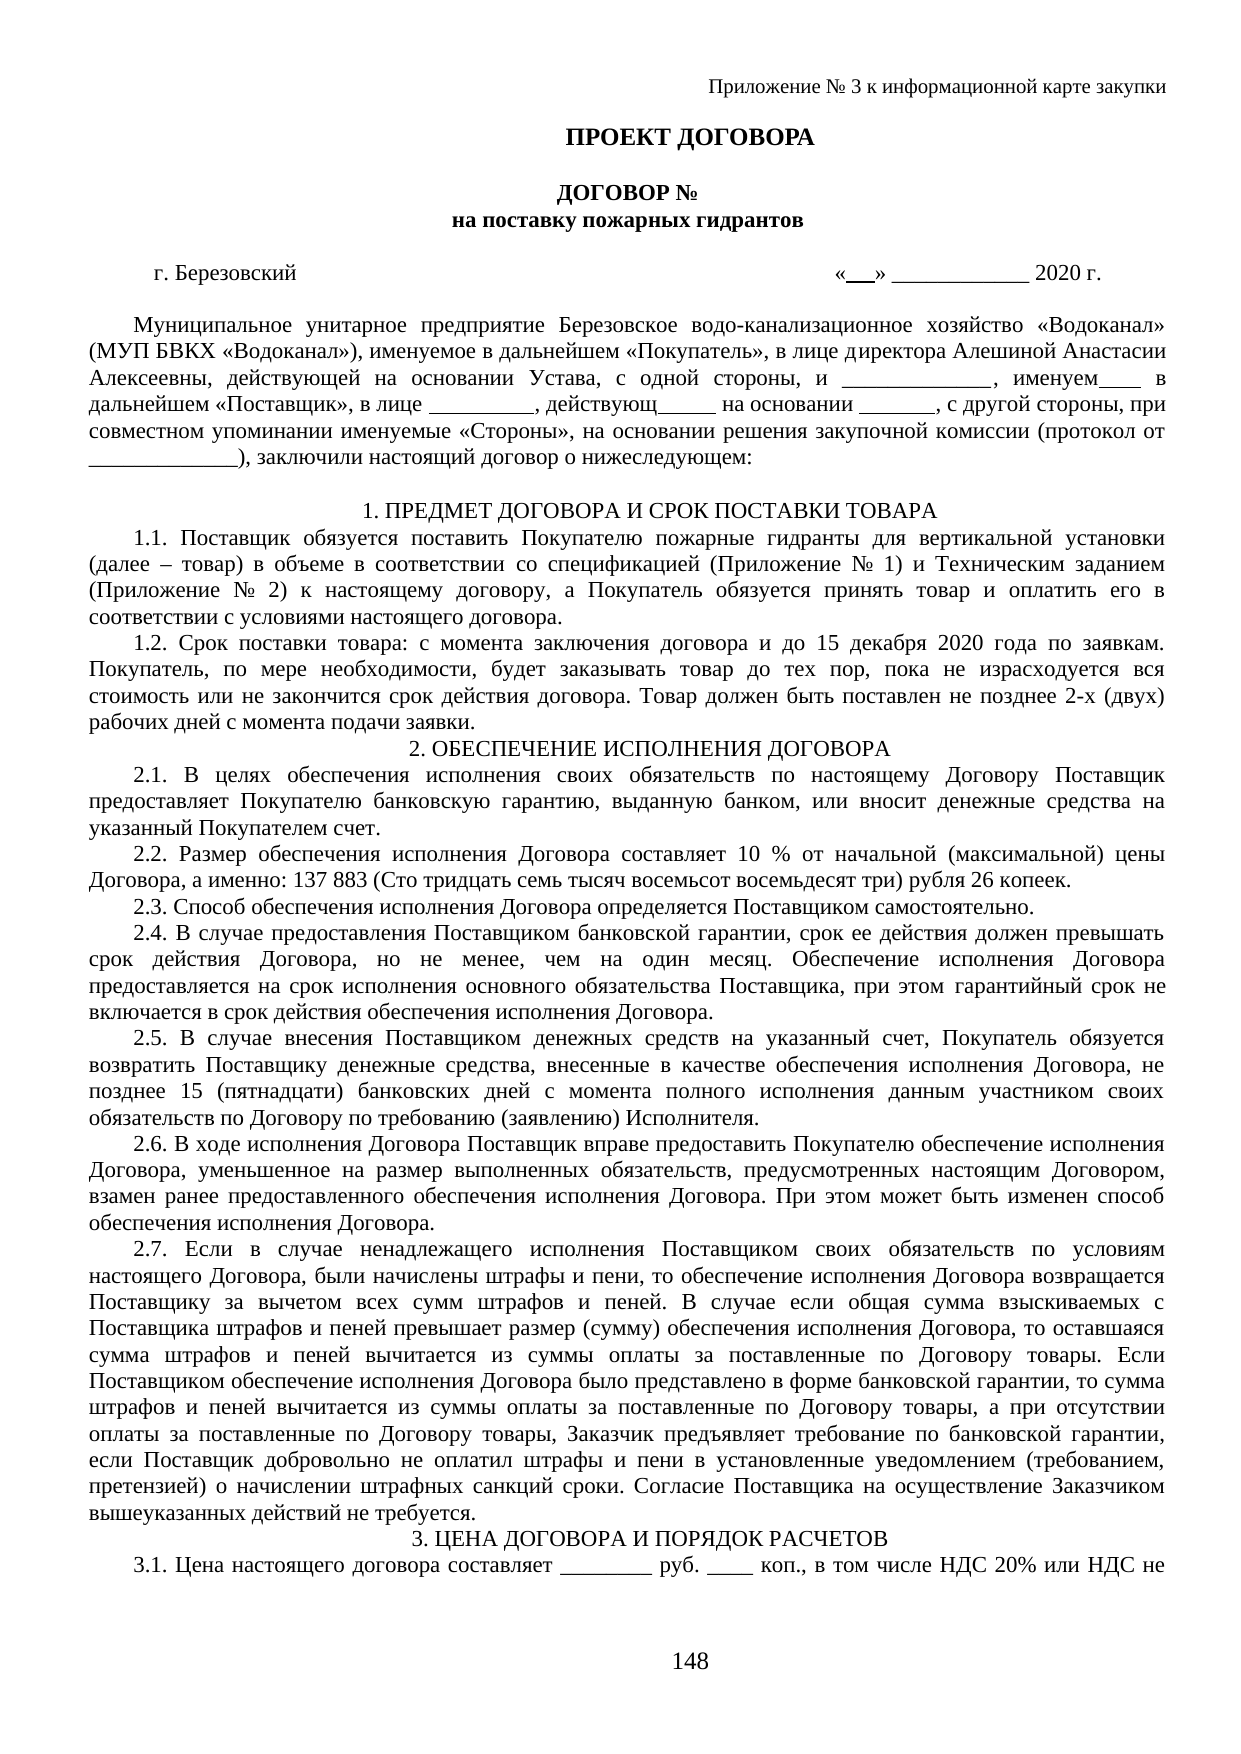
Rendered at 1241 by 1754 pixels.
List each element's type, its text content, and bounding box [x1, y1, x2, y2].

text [89, 1552, 1167, 1578]
text 2.4. В случае предоставления Поставщиком банковской гарантии, срок ее действия должен превышать срок действия Договора, но не менее, чем на один месяц. Обеспечение исполнения Договора предоставляется на срок исполнения основного обязательства Поставщика, при этом гарантийный срок не включается в срок действия обеспечения исполнения Договора. [89, 919, 1167, 1024]
text 2.2. Размер обеспечения исполнения Договора составляет 10 % от начальной (максимальной) цены Договора, а именно: 137 883 (Сто тридцать семь тысяч восемьсот восемьдесят три) рубля 26 копеек. [89, 840, 1167, 893]
text 2.3. Способ обеспечения исполнения Договора определяется Поставщиком самостоятельно. [89, 893, 1167, 919]
text 2.7. Если в случае ненадлежащего исполнения Поставщиком своих обязательств по условиям настоящего Договора, были начислены штрафы и пени, то обеспечение исполнения Договора возвращается Поставщику за вычетом всех сумм штрафов и пеней. В случае если общая сумма взыскиваемых с Поставщика штрафов и пеней превышает размер (сумму) обеспечения исполнения Договора, то оставшаяся сумма штрафов и пеней вычитается из суммы оплаты за поставленные по Договору товары. Если Поставщиком обеспечение исполнения Договора было представлено в форме банковской гарантии, то сумма штрафов и пеней вычитается из суммы оплаты за поставленные по Договору товары, а при отсутствии оплаты за поставленные по Договору товары, Заказчик предъявляет требование по банковской гарантии, если Поставщик добровольно не оплатил штрафы и пени в установленные уведомлением (требованием, претензией) о начислении штрафных санкций сроки. Согласие Поставщика на осуществление Заказчиком вышеуказанных действий не требуется. [89, 1235, 1167, 1525]
text 1. ПРЕДМЕТ ДОГОВОРА И СРОК ПОСТАВКИ ТОВАРА [89, 497, 1167, 524]
text ДОГОВОР № [89, 179, 1167, 206]
text Муниципальное унитарное предприятие Березовское водо-канализационное хозяйство «Водоканал» (МУП БВКХ «Водоканал»), именуемое в дальнейшем «Покупатель», в лице директора Алешиной Анастасии Алексеевны, действующей на основании Устава, с одной стороны, и _____________, именуем в дальнейшем «Поставщик», в лице , действующ на основании , с другой стороны, при совместном упоминании именуемые «Стороны», на основании решения закупочной комиссии (протокол от _____________), заключили настоящий договор о нижеследующем: [89, 311, 1167, 469]
text г. Березовский « » ____________ 2020 г. [89, 258, 1167, 285]
text 2. ОБЕСПЕЧЕНИЕ ИСПОЛНЕНИЯ ДОГОВОРА [89, 734, 1167, 761]
text 2.5. В случае внесения Поставщиком денежных средств на указанный счет, Покупатель обязуется возвратить Поставщику денежные средства, внесенные в качестве обеспечения исполнения Договора, не позднее 15 (пятнадцати) банковских дней с момента полного исполнения данным участником своих обязательств по Договору по требованию (заявлению) Исполнителя. [89, 1024, 1167, 1130]
text 2.6. В ходе исполнения Договора Поставщик вправе предоставить Покупателю обеспечение исполнения Договора, уменьшенное на размер выполненных обязательств, предусмотренных настоящим Договором, взамен ранее предоставленного обеспечения исполнения Договора. При этом может быть изменен способ обеспечения исполнения Договора. [89, 1130, 1167, 1235]
text 1.2. Срок поставки товара: с момента заключения договора и до 15 декабря 2020 года по заявкам. Покупатель, по мере необходимости, будет заказывать товар до тех пор, пока не израсходуется вся стоимость или не закончится срок действия договора. Товар должен быть поставлен не позднее 2-х (двух) рабочих дней с момента подачи заявки. [89, 629, 1167, 734]
subtitle ПРОЕКТ ДОГОВОРА [89, 122, 1167, 151]
text 1.1. Поставщик обязуется поставить Покупателю пожарные гидранты для вертикальной установки (далее – товар) в объеме в соответствии со спецификацией (Приложение № 1) и Техническим заданием (Приложение № 2) к настоящему договору, а Покупатель обязуется принять товар и оплатить его в соответствии с условиями настоящего договора. [89, 524, 1167, 629]
text 3. ЦЕНА ДОГОВОРА И ПОРЯДОК РАСЧЕТОВ [89, 1525, 1167, 1552]
text 2.1. В целях обеспечения исполнения своих обязательств по настоящему Договору Поставщик предоставляет Покупателю банковскую гарантию, выданную банком, или вносит денежные средства на указанный Покупателем счет. [89, 761, 1167, 840]
text Приложение № 3 к информационной карте закупки [89, 74, 1167, 98]
text на поставку пожарных гидрантов [89, 206, 1167, 232]
